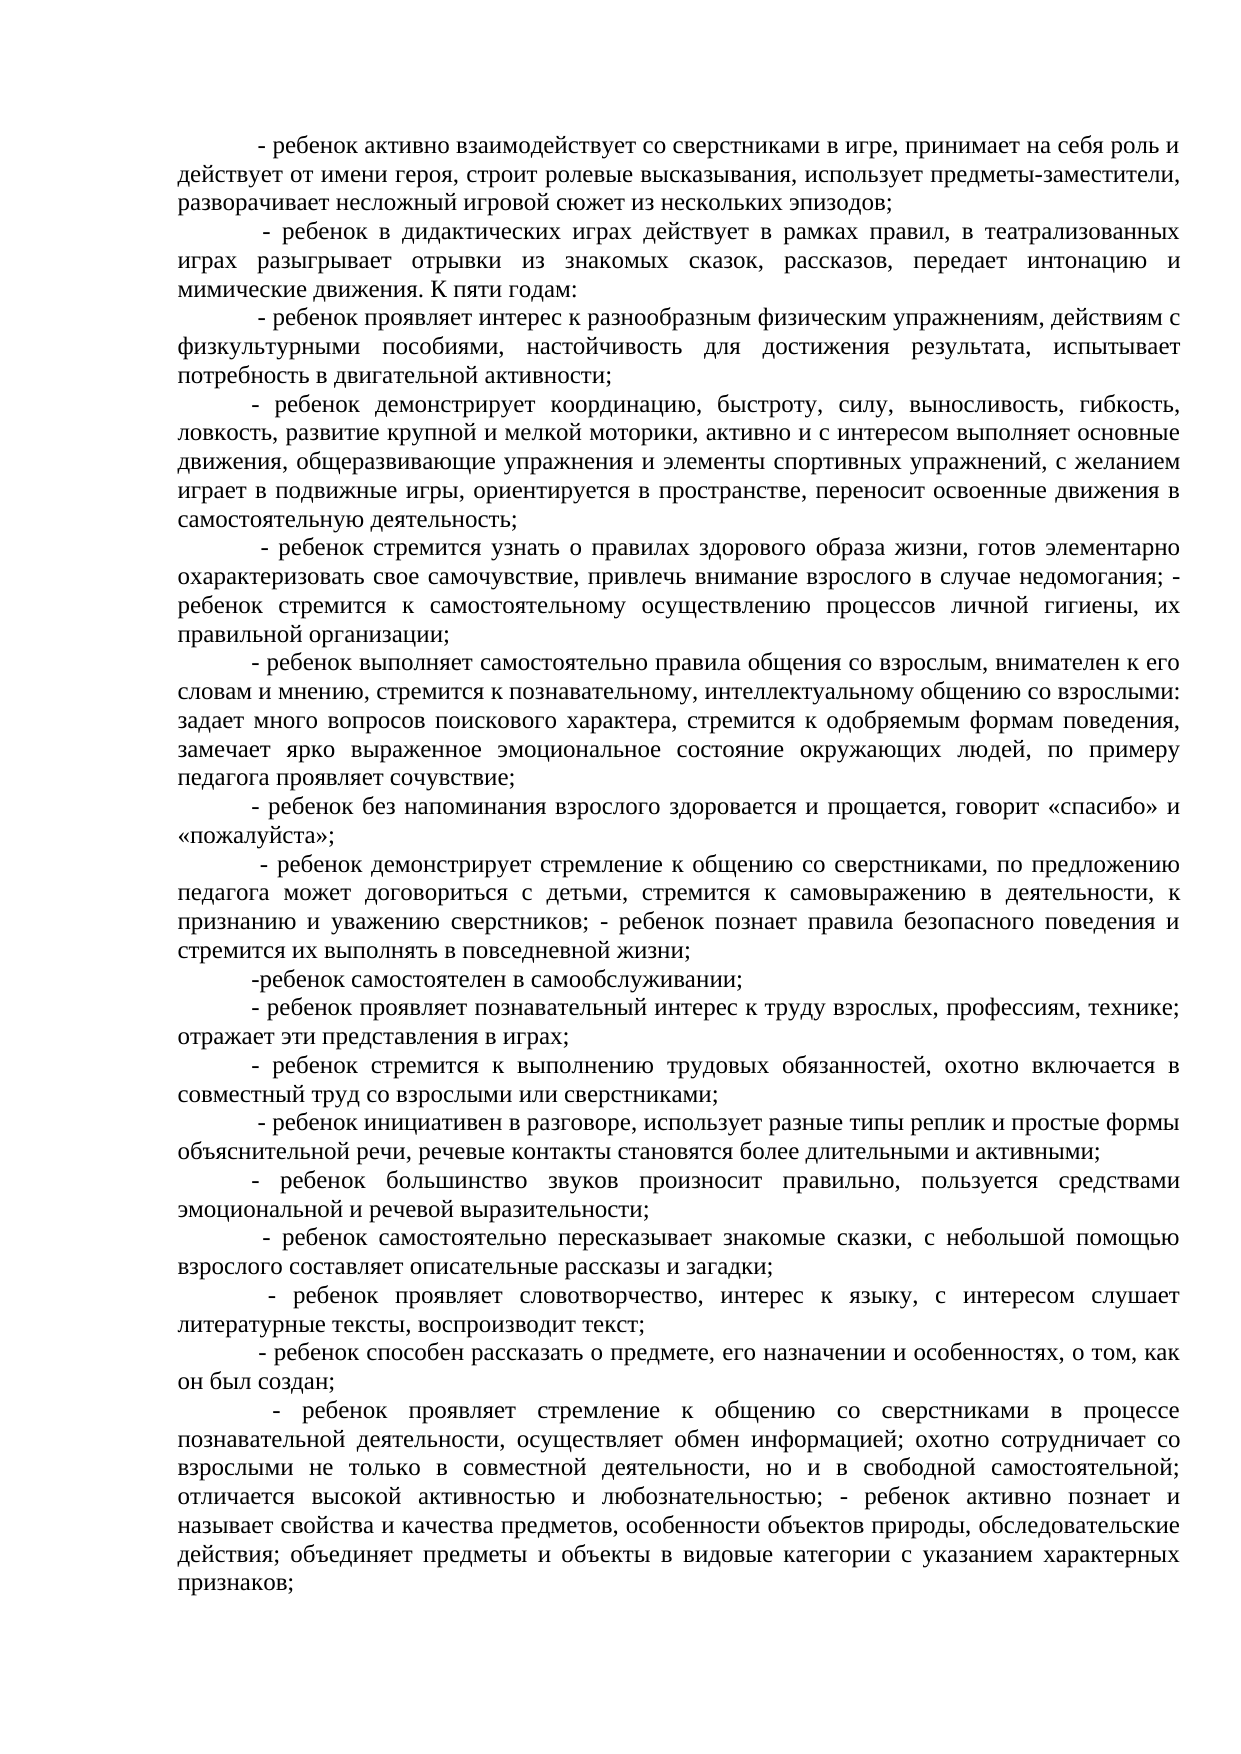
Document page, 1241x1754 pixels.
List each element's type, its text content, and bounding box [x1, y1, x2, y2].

text - ребенок стремится узнать о правилах здорового образа жизни, готов элементарно охарактеризовать свое самочувствие, привлечь внимание взрослого в случае недомогания; - ребенок стремится к самостоятельному осуществлению процессов личной гигиены, их правильной организации; [177, 532, 1181, 647]
text - ребенок способен рассказать о предмете, его назначении и особенностях, о том, как он был создан; [177, 1337, 1181, 1395]
text - ребенок демонстрирует стремление к общению со сверстниками, по предложению педагога может договориться с детьми, стремится к самовыражению в деятельности, к признанию и уважению сверстников; - ребенок познает правила безопасного поведения и стремится их выполнять в повседневной жизни; [177, 849, 1181, 964]
text - ребенок проявляет познавательный интерес к труду взрослых, профессиям, технике; отражает эти представления в играх; [177, 992, 1181, 1050]
text - ребенок большинство звуков произносит правильно, пользуется средствами эмоциональной и речевой выразительности; [177, 1165, 1181, 1222]
text - ребенок стремится к выполнению трудовых обязанностей, охотно включается в совместный труд со взрослыми или сверстниками; [177, 1050, 1181, 1107]
text - ребенок в дидактических играх действует в рамках правил, в театрализованных играх разыгрывает отрывки из знакомых сказок, рассказов, передает интонацию и мимические движения. К пяти годам: [177, 216, 1181, 302]
text - ребенок проявляет интерес к разнообразным физическим упражнениям, действиям с физкультурными пособиями, настойчивость для достижения результата, испытывает потребность в двигательной активности; [177, 302, 1181, 389]
text - ребенок инициативен в разговоре, использует разные типы реплик и простые формы объяснительной речи, речевые контакты становятся более длительными и активными; [177, 1107, 1181, 1165]
text - ребенок проявляет словотворчество, интерес к языку, с интересом слушает литературные тексты, воспроизводит текст; [177, 1280, 1181, 1337]
text - ребенок демонстрирует координацию, быстроту, силу, выносливость, гибкость, ловкость, развитие крупной и мелкой моторики, активно и с интересом выполняет основные движения, общеразвивающие упражнения и элементы спортивных упражнений, с желанием играет в подвижные игры, ориентируется в пространстве, переносит освоенные движения в самостоятельную деятельность; [177, 389, 1181, 532]
text - ребенок самостоятельно пересказывает знакомые сказки, с небольшой помощью взрослого составляет описательные рассказы и загадки; [177, 1222, 1181, 1280]
text -ребенок самостоятелен в самообслуживании; [177, 964, 1181, 992]
text - ребенок проявляет стремление к общению со сверстниками в процессе познавательной деятельности, осуществляет обмен информацией; охотно сотрудничает со взрослыми не только в совместной деятельности, но и в свободной самостоятельной; отличается высокой активностью и любознательностью; - ребенок активно познает и называет свойства и качества предметов, особенности объектов природы, обследовательские действия; объединяет предметы и объекты в видовые категории с указанием характерных признаков; [177, 1395, 1181, 1596]
text - ребенок выполняет самостоятельно правила общения со взрослым, внимателен к его словам и мнению, стремится к познавательному, интеллектуальному общению со взрослыми: задает много вопросов поискового характера, стремится к одобряемым формам поведения, замечает ярко выраженное эмоциональное состояние окружающих людей, по примеру педагога проявляет сочувствие; [177, 647, 1181, 791]
text - ребенок активно взаимодействует со сверстниками в игре, принимает на себя роль и действует от имени героя, строит ролевые высказывания, использует предметы-заместители, разворачивает несложный игровой сюжет из нескольких эпизодов; [177, 130, 1181, 216]
text - ребенок без напоминания взрослого здоровается и прощается, говорит «спасибо» и «пожалуйста»; [177, 791, 1181, 849]
